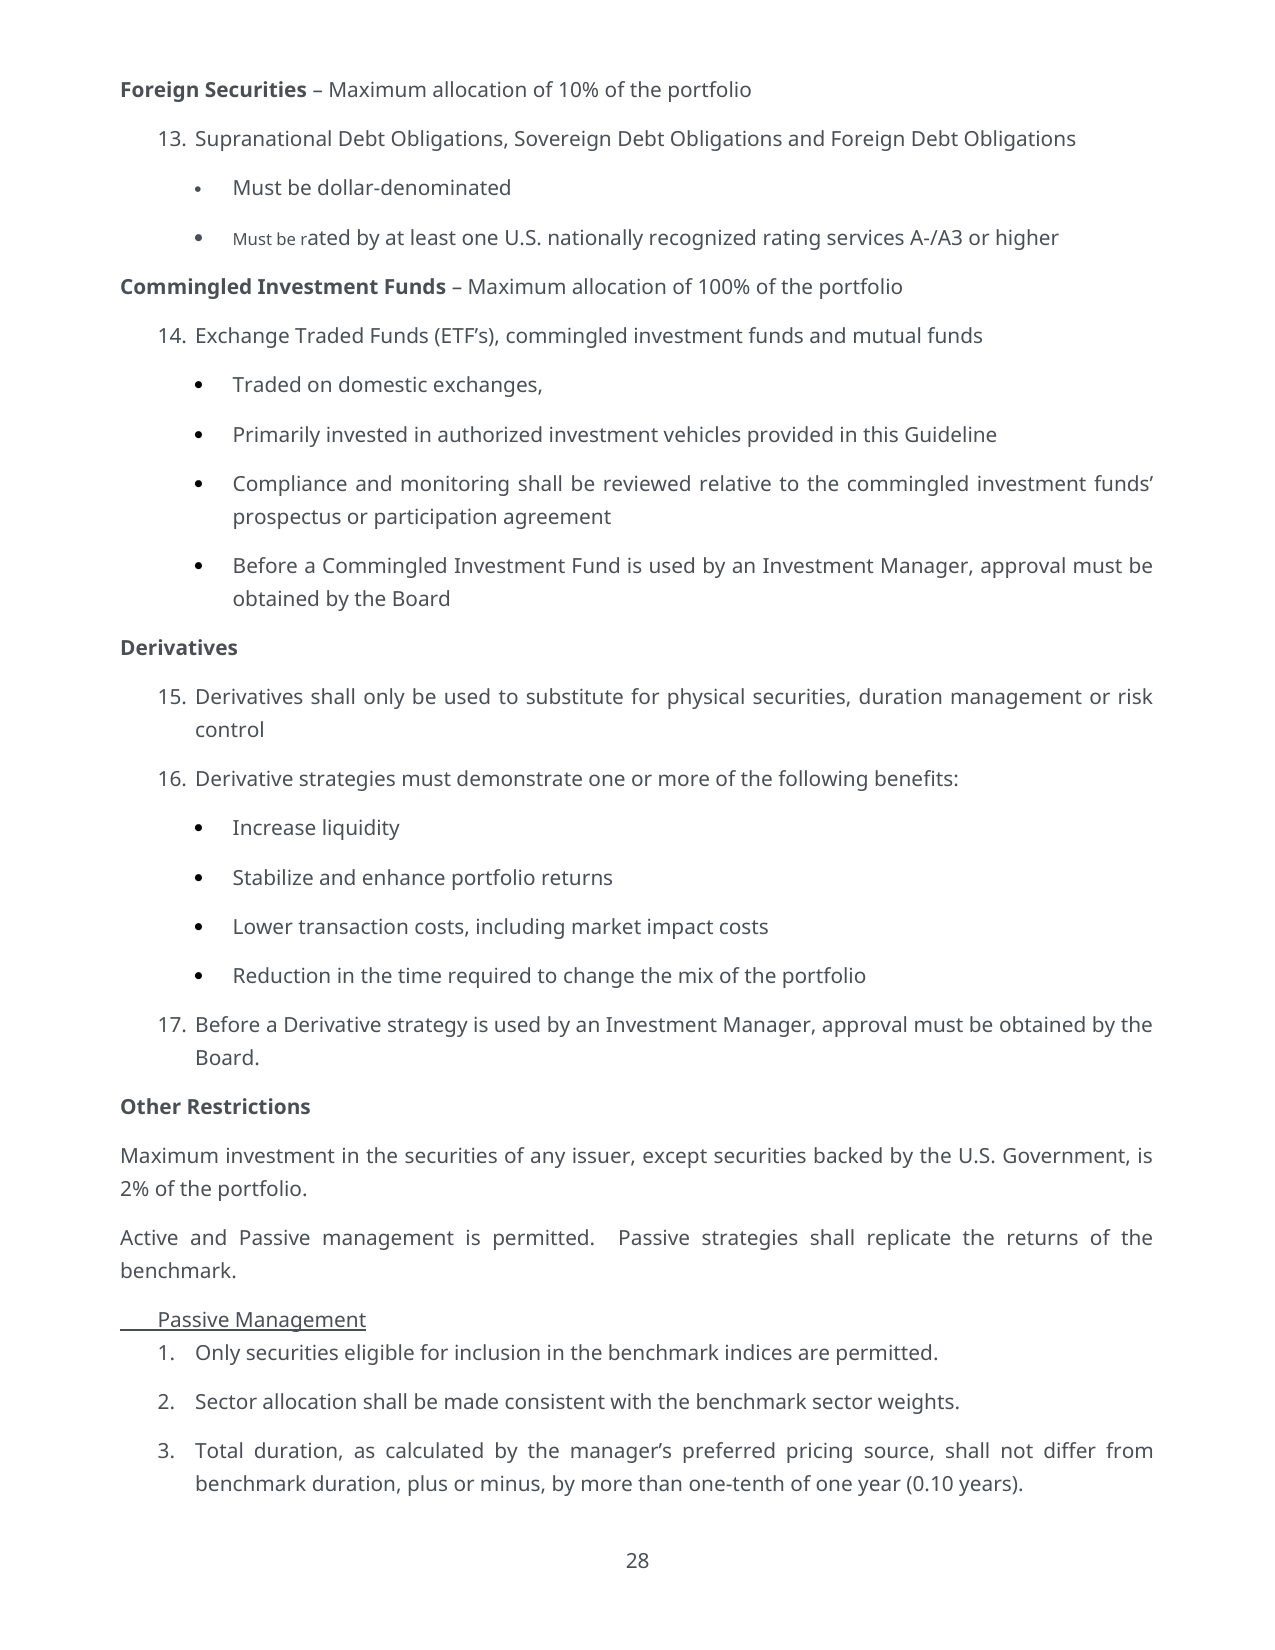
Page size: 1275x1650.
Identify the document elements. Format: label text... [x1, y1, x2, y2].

list Total duration, as calculated by the manager’s preferred pricing source, shall not differ from benchmark duration, plus or minus, by more than one-tenth of one year (0.10 years). [157, 1436, 1155, 1497]
list Must be dollar-denominated [195, 173, 1155, 202]
list Traded on domestic exchanges, [195, 371, 1155, 399]
list Only securities eligible for inclusion in the benchmark indices are permitted. [157, 1338, 1155, 1366]
list Before a Commingled Investment Fund is used by an Investment Manager, approval must be obtained by the Board [195, 551, 1155, 612]
text Active and Passive management is permitted. Passive strategies shall replicate the returns of the benchmark. [120, 1223, 1155, 1284]
list Supranational Debt Obligations, Sovereign Debt Obligations and Foreign Debt Obligations [157, 124, 1155, 153]
list Derivatives [120, 633, 1155, 661]
list Passive Management [120, 1305, 1155, 1334]
list Stabilize and enhance portfolio returns [195, 863, 1155, 891]
list Other Restrictions [120, 1092, 1155, 1121]
list Exchange Traded Funds (ETF’s), commingled investment funds and mutual funds [157, 321, 1155, 350]
list Derivative strategies must demonstrate one or more of the following benefits: [157, 764, 1155, 792]
list Before a Derivative strategy is used by an Investment Manager, approval must be obtained by the Board. [157, 1010, 1155, 1071]
list Primarily invested in authorized investment vehicles provided in this Guideline [195, 420, 1155, 448]
text Maximum investment in the securities of any issuer, except securities backed by the U.S. Government, is 2% of the portfolio. [120, 1142, 1155, 1203]
list Sector allocation shall be made consistent with the benchmark sector weights. [157, 1387, 1155, 1416]
list Increase liquidity [195, 813, 1155, 842]
list Foreign Securities – Maximum allocation of 10% of the portfolio [120, 75, 1155, 103]
list Compliance and monitoring shall be reviewed relative to the commingled investment funds’ prospectus or participation agreement [195, 469, 1155, 530]
list Derivatives shall only be used to substitute for physical securities, duration management or risk control [157, 682, 1155, 743]
list Commingled Investment Funds – Maximum allocation of 100% of the portfolio [120, 272, 1155, 301]
list Reduction in the time required to change the mix of the portfolio [195, 961, 1155, 989]
list Lower transaction costs, including market impact costs [195, 912, 1155, 940]
list Must be rated by at least one U.S. nationally recognized rating services A-/A3 or higher [195, 223, 1155, 251]
